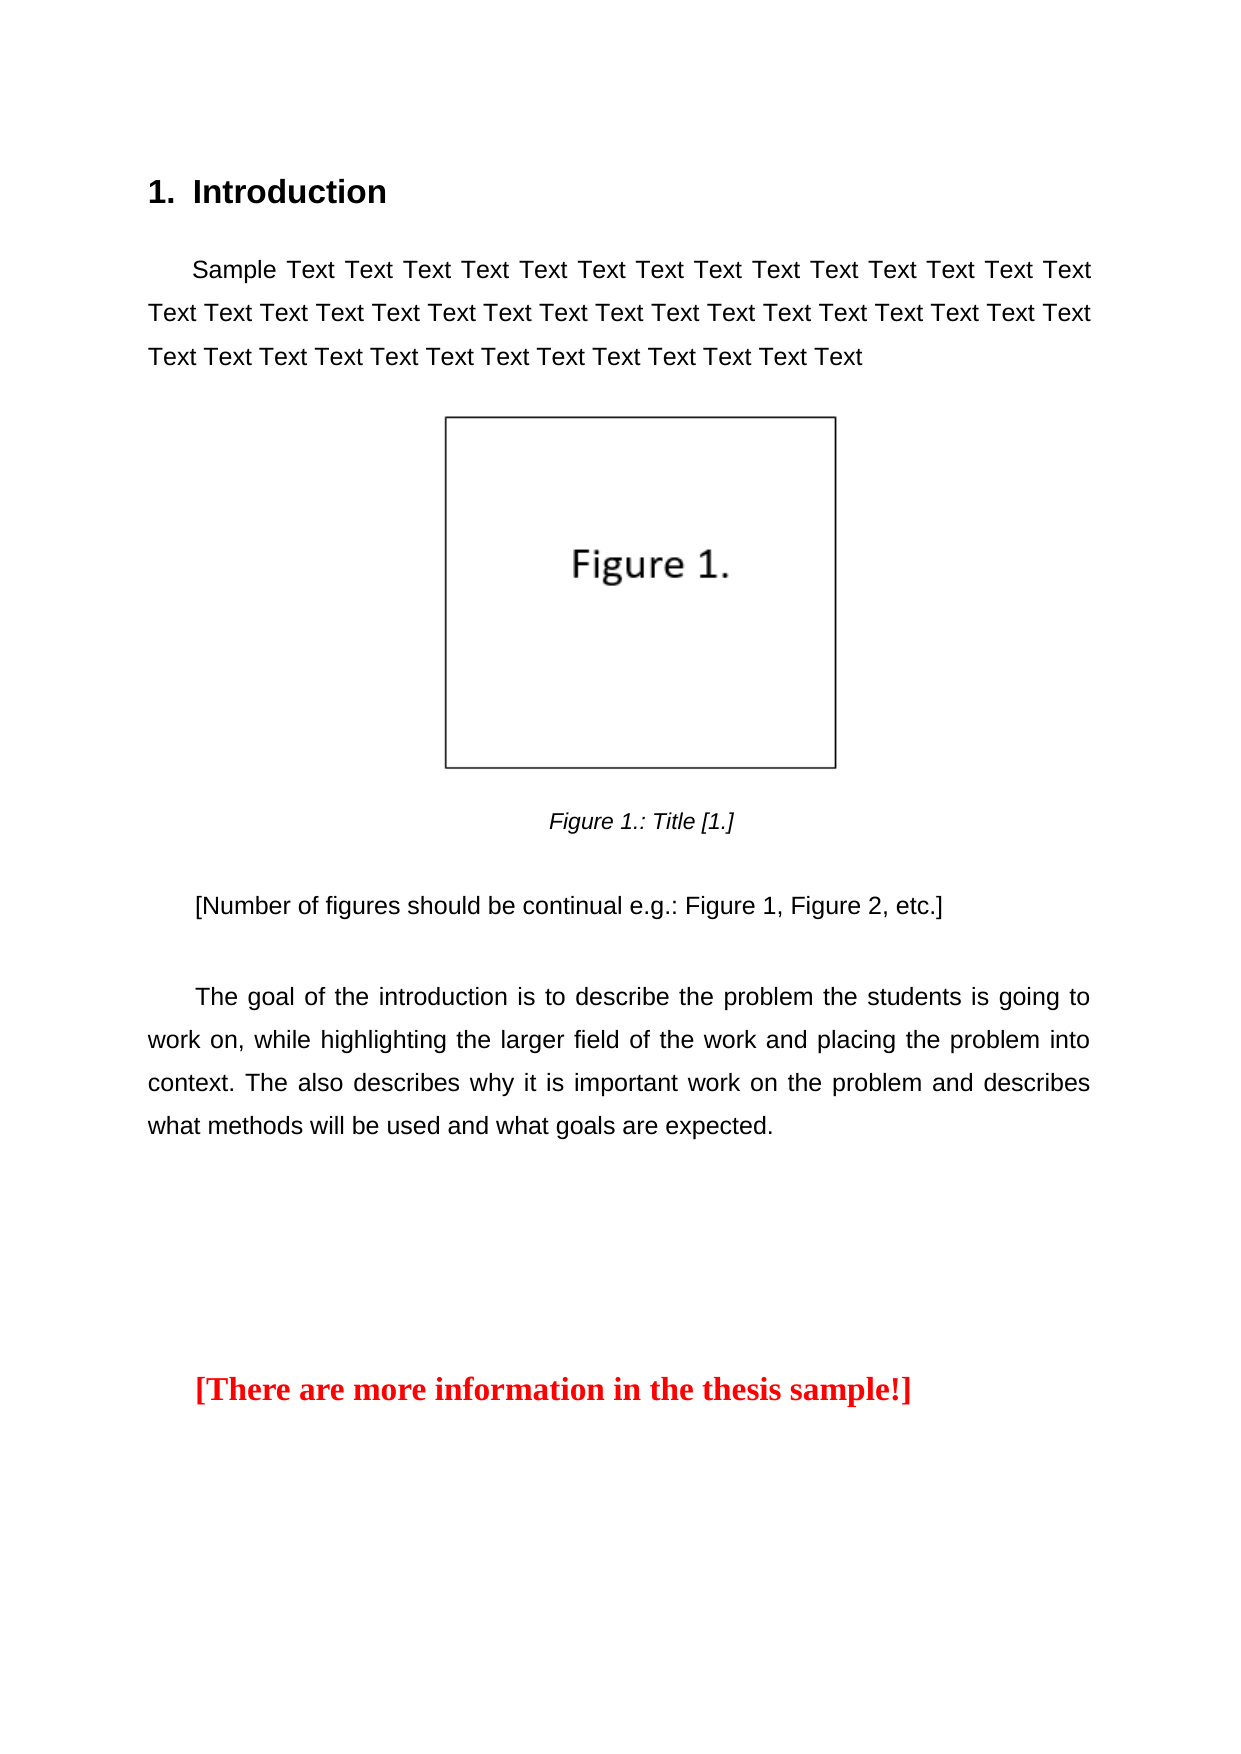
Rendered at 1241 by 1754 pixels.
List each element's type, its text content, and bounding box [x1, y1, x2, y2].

text [Number of figures should be continual e.g.: Figure 1, Figure 2, etc.] [148, 891, 1093, 919]
picture [439, 409, 846, 780]
subtitle Introduction [148, 173, 1093, 211]
text Sample Text Text Text Text Text Text Text Text Text Text Text Text Text Text Text Text Text Text Text Text Text Text Text Text Text Text Text Text Text Text Text Text Text Text Text Text Text Text Text Text Text Text Text Text [148, 255, 1093, 370]
text The goal of the introduction is to describe the problem the students is going to work on, while highlighting the larger field of the work and placing the problem into context. The also describes why it is important work on the problem and describes what methods will be used and what goals are expected. [148, 982, 1093, 1140]
text [There are more information in the thesis sample!] [148, 1370, 1093, 1408]
text Figure 1.: Title [1.] [148, 808, 1093, 834]
